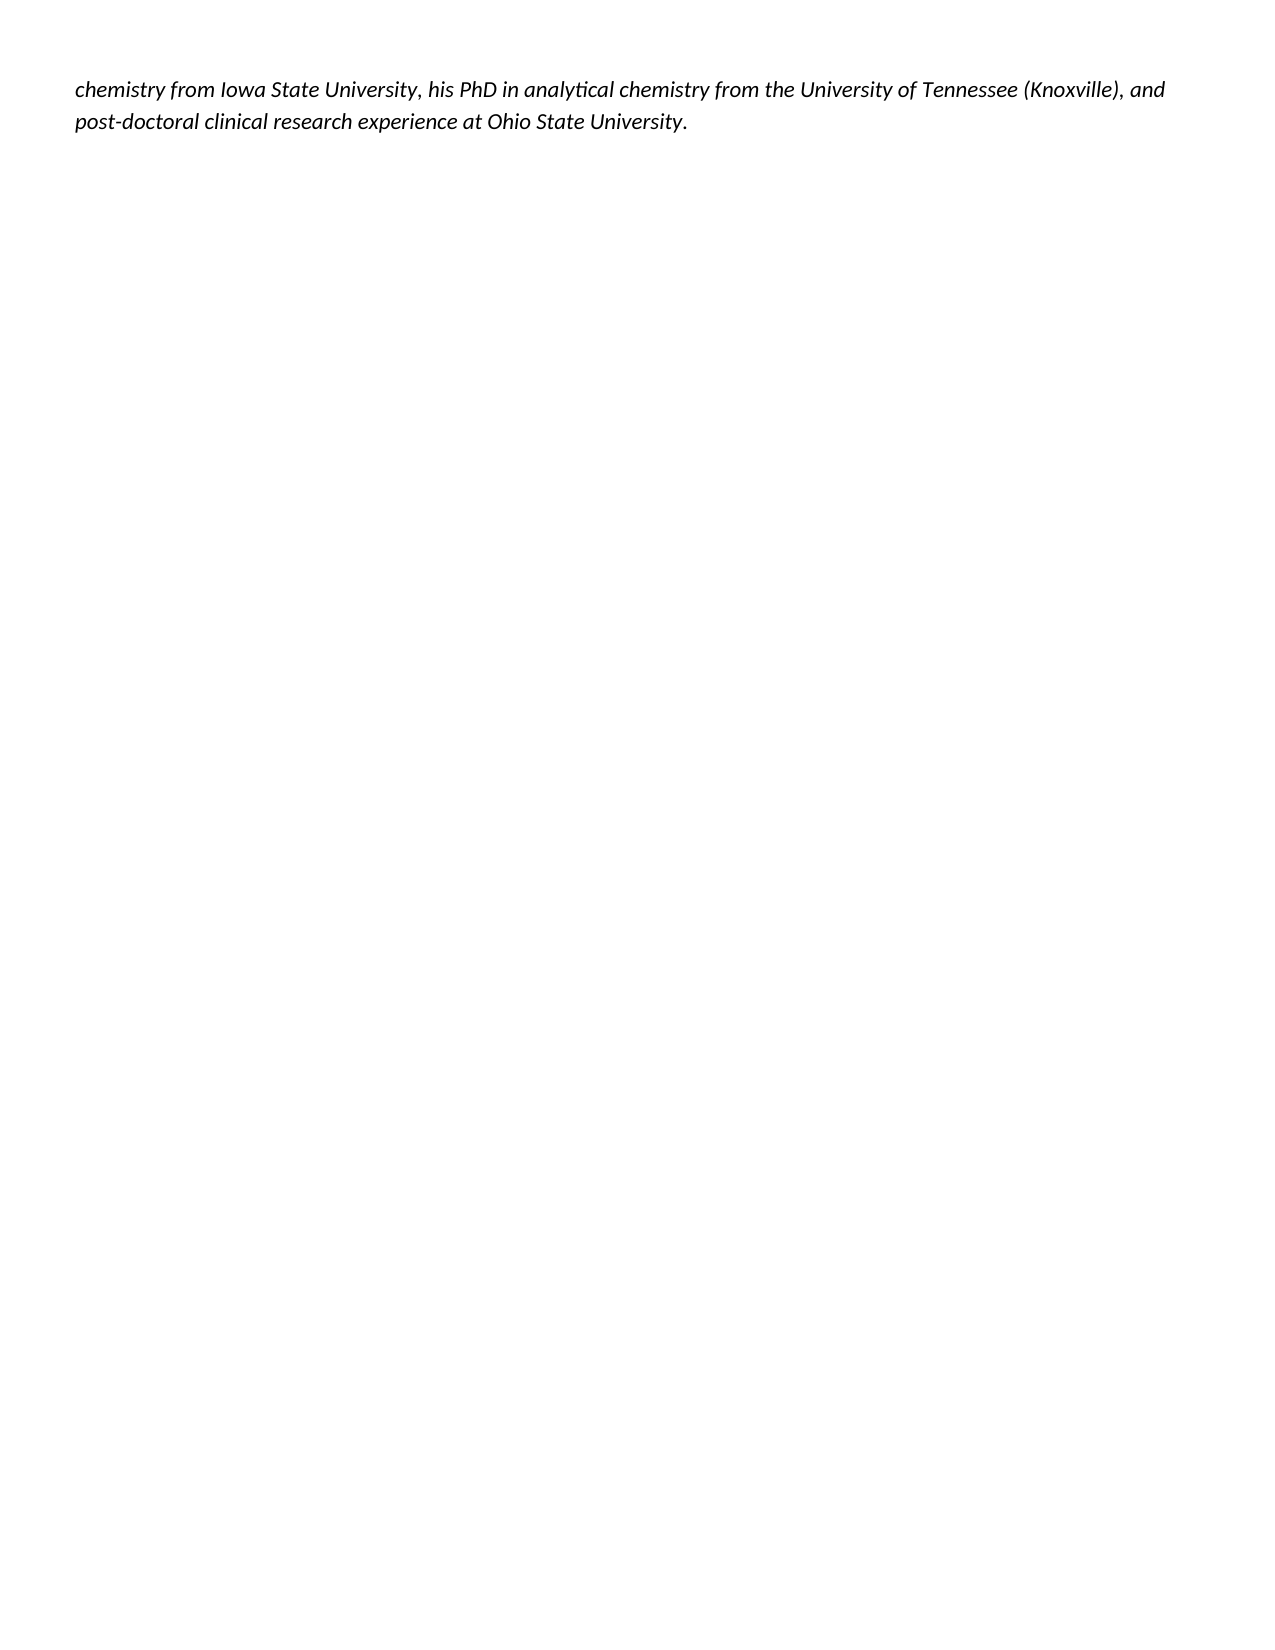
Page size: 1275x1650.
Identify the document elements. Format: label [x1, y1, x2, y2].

text [75, 75, 1200, 135]
